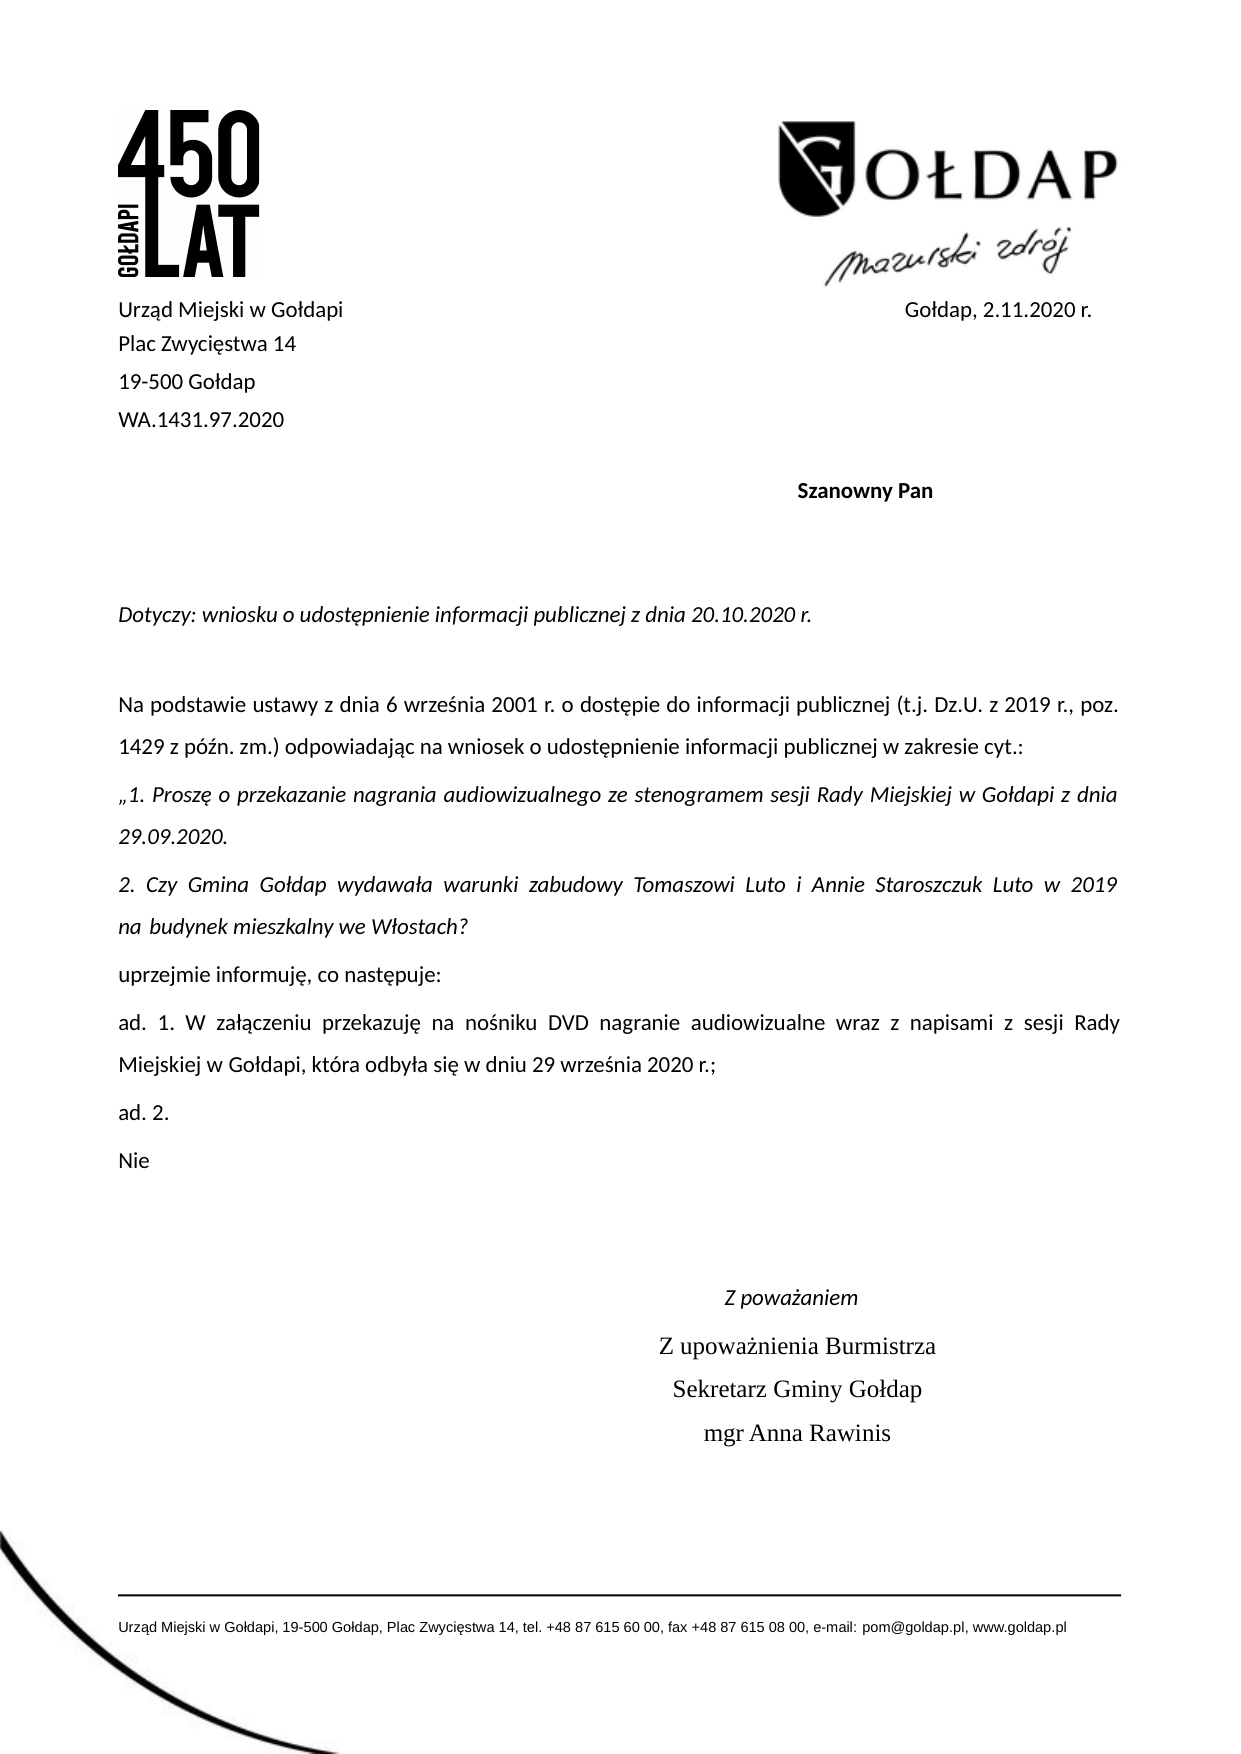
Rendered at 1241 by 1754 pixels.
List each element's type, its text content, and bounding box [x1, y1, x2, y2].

text ad. 1. W załączeniu przekazuję na nośniku DVD nagranie audiowizualne wraz z napisami z sesji Rady Miejskiej w Gołdapi, która odbyła się w dniu 29 września 2020 r.; [118, 1008, 1122, 1078]
text Nie [118, 1146, 1122, 1174]
text 2. Czy Gmina Gołdap wydawała warunki zabudowy Tomaszowi Luto i Annie Staroszczuk Luto w 2019 na budynek mieszkalny we Włostach? [118, 870, 1122, 940]
text Szanowny Pan [797, 477, 1122, 505]
text Urząd Miejski w Gołdapi Gołdap, 2.11.2020 r. [118, 172, 1122, 323]
text ad. 2. [118, 1098, 1122, 1126]
text Na podstawie ustawy z dnia 6 września 2001 r. o dostępie do informacji publicznej (t.j. Dz.U. z 2019 r., poz. 1429 z późn. zm.) odpowiadając na wniosek o udostępnienie informacji publicznej w zakresie cyt.: [118, 690, 1122, 760]
text „1. Proszę o przekazanie nagrania audiowizualnego ze stenogramem sesji Rady Miejskiej w Gołdapi z dnia 29.09.2020. [118, 780, 1122, 850]
picture [777, 120, 1121, 172]
text Z poważaniem [561, 1283, 1004, 1311]
text uprzejmie informuję, co następuje: [118, 960, 1122, 988]
text mgr Anna Rawinis [118, 1418, 1122, 1446]
text Z upoważnienia Burmistrza [118, 1331, 1122, 1360]
text Plac Zwycięstwa 14 [118, 329, 1122, 357]
text WA.1431.97.2020 [118, 405, 1122, 433]
picture [118, 110, 260, 172]
text Sekretarz Gminy Gołdap [118, 1374, 1122, 1403]
picture [0, 1529, 344, 1754]
text Dotyczy: wniosku o udostępnienie informacji publicznej z dnia 20.10.2020 r. [118, 601, 1122, 628]
text 19-500 Gołdap [118, 367, 1122, 395]
